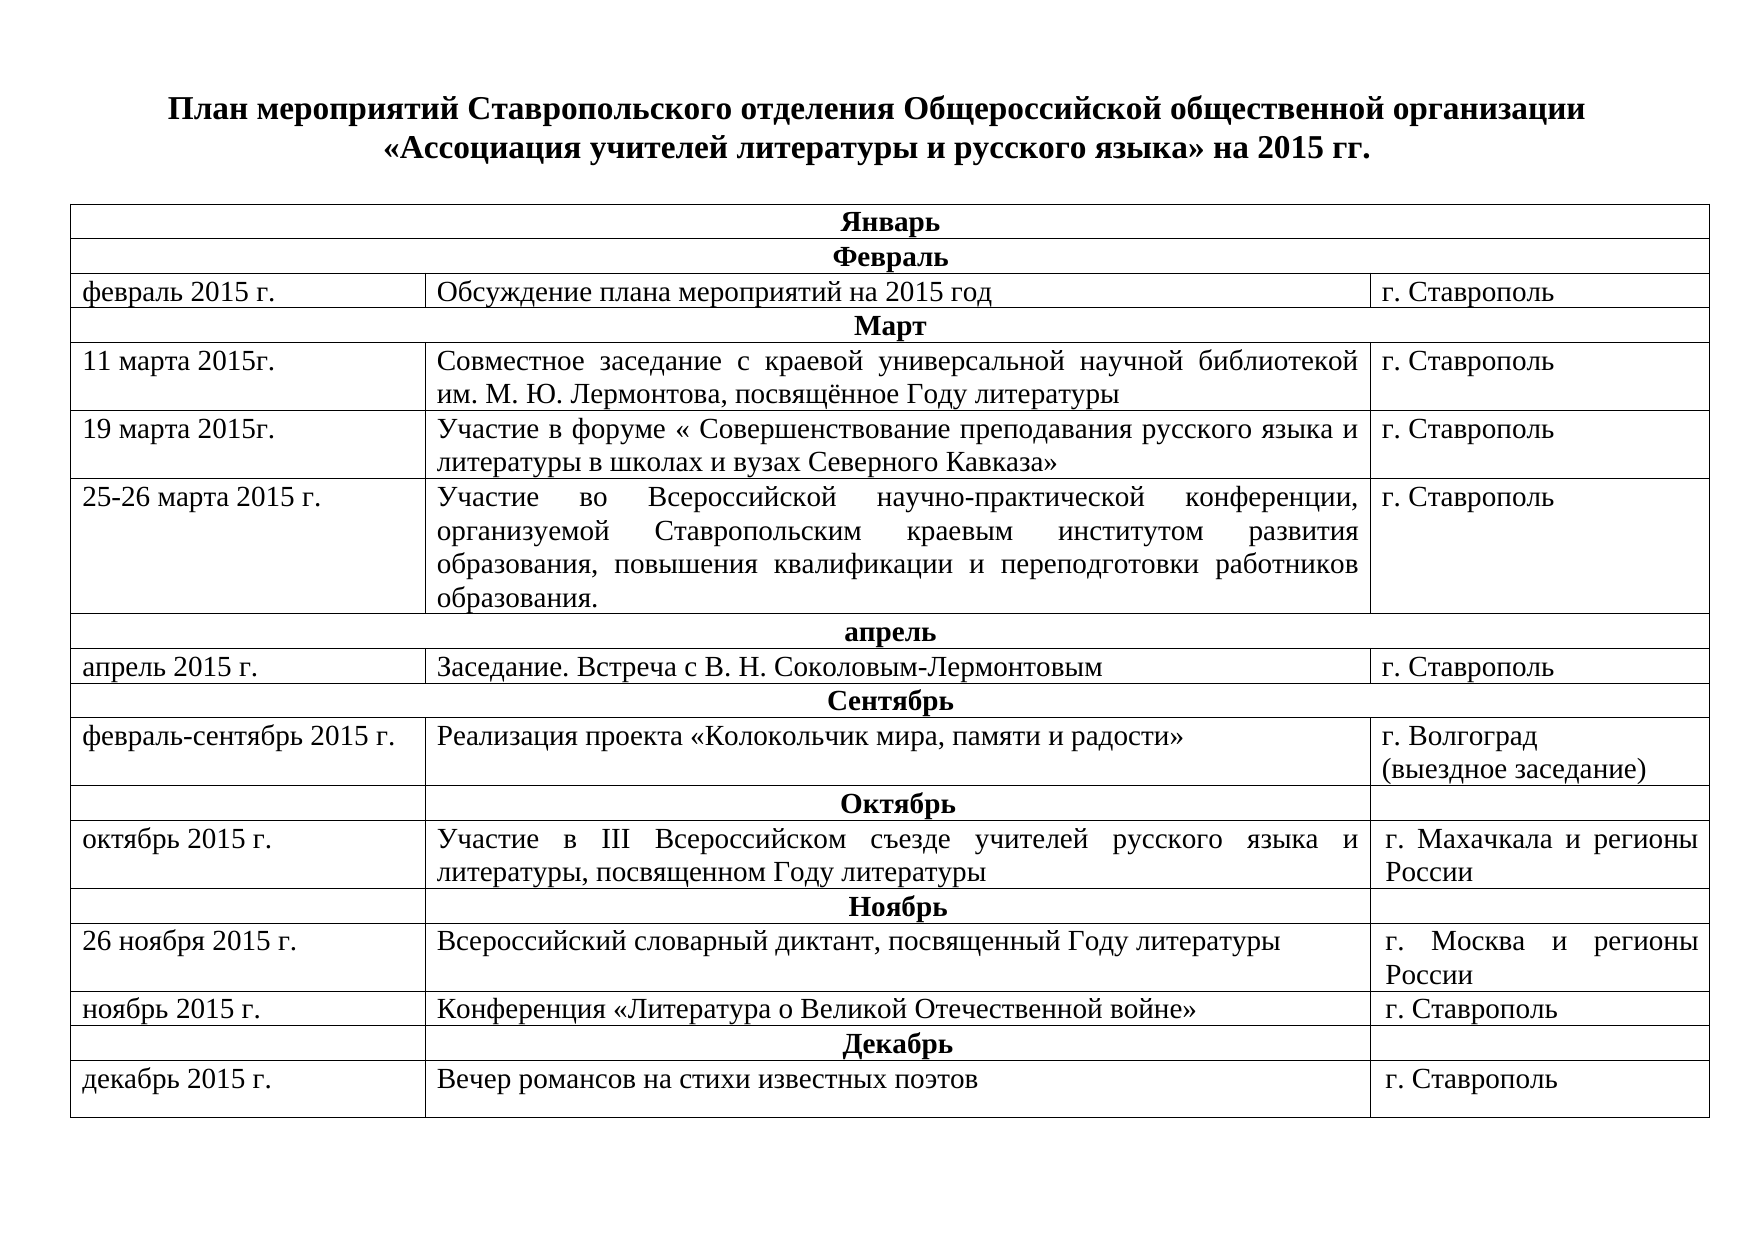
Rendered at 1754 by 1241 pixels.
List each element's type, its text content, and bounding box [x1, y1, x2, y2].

table_cell [1371, 889, 1709, 922]
table_cell 26 ноября 2015 г. [71, 924, 425, 991]
table_cell Совместное заседание с краевой универсальной научной библиотекой им. М. Ю. Лермонтова, посвящённое Году литературы [426, 343, 1370, 410]
table_cell [71, 786, 425, 820]
table_cell г. Москва и регионы России [1371, 924, 1709, 991]
table_cell г. Ставрополь [1371, 343, 1709, 410]
table_cell [71, 1026, 425, 1060]
table_cell г. Ставрополь [1371, 274, 1709, 307]
table_cell апрель [71, 614, 1709, 648]
table_cell декабрь 2015 г. [71, 1061, 425, 1117]
table_cell [1371, 1026, 1709, 1060]
table_cell Вечер романсов на стихи известных поэтов [426, 1061, 1370, 1117]
text План мероприятий Ставропольского отделения Общероссийской общественной организации [118, 88, 1636, 127]
table_cell Заседание. Встреча с В. Н. Соколовым-Лермонтовым [426, 649, 1370, 682]
table_cell 19 марта 2015г. [71, 411, 425, 478]
table_cell г. Ставрополь [1371, 479, 1709, 613]
table_cell г. Волгоград (выездное заседание) [1371, 718, 1709, 785]
table_cell Конференция «Литература о Великой Отечественной войне» [426, 992, 1370, 1025]
table_cell Март [71, 308, 1709, 342]
table_cell 25-26 марта 2015 г. [71, 479, 425, 613]
table_cell г. Ставрополь [1371, 1061, 1709, 1117]
table_cell Всероссийский словарный диктант, посвященный Году литературы [426, 924, 1370, 991]
table_cell октябрь 2015 г. [71, 821, 425, 888]
table_cell Участие во Всероссийской научно-практической конференции, организуемой Ставропольским краевым институтом развития образования, повышения квалификации и переподготовки работников образования. [426, 479, 1370, 613]
table_cell февраль-сентябрь 2015 г. [71, 718, 425, 785]
table_cell ноябрь 2015 г. [71, 992, 425, 1025]
table_cell Декабрь [426, 1026, 1370, 1060]
table_cell Обсуждение плана мероприятий на 2015 год [426, 274, 1370, 307]
table_cell Сентябрь [71, 684, 1709, 717]
table_header Январь [71, 205, 1709, 238]
table_cell Участие в форуме « Совершенствование преподавания русского языка и литературы в школах и вузах Северного Кавказа» [426, 411, 1370, 478]
table_cell Октябрь [426, 786, 1370, 820]
table_cell [1371, 786, 1709, 820]
table_cell апрель 2015 г. [71, 649, 425, 682]
table_cell Ноябрь [426, 889, 1370, 922]
table_cell г. Ставрополь [1371, 649, 1709, 682]
table_cell Участие в III Всероссийском съезде учителей русского языка и литературы, посвященном Году литературы [426, 821, 1370, 888]
text «Ассоциация учителей литературы и русского языка» на 2015 гг. [118, 127, 1636, 165]
table_cell Реализация проекта «Колокольчик мира, памяти и радости» [426, 718, 1370, 785]
table_cell 11 марта 2015г. [71, 343, 425, 410]
table_cell Февраль [71, 239, 1709, 273]
table_cell февраль 2015 г. [71, 274, 425, 307]
table_cell [71, 889, 425, 922]
table_cell г. Махачкала и регионы России [1371, 821, 1709, 888]
table_cell г. Ставрополь [1371, 992, 1709, 1025]
table_cell г. Ставрополь [1371, 411, 1709, 478]
